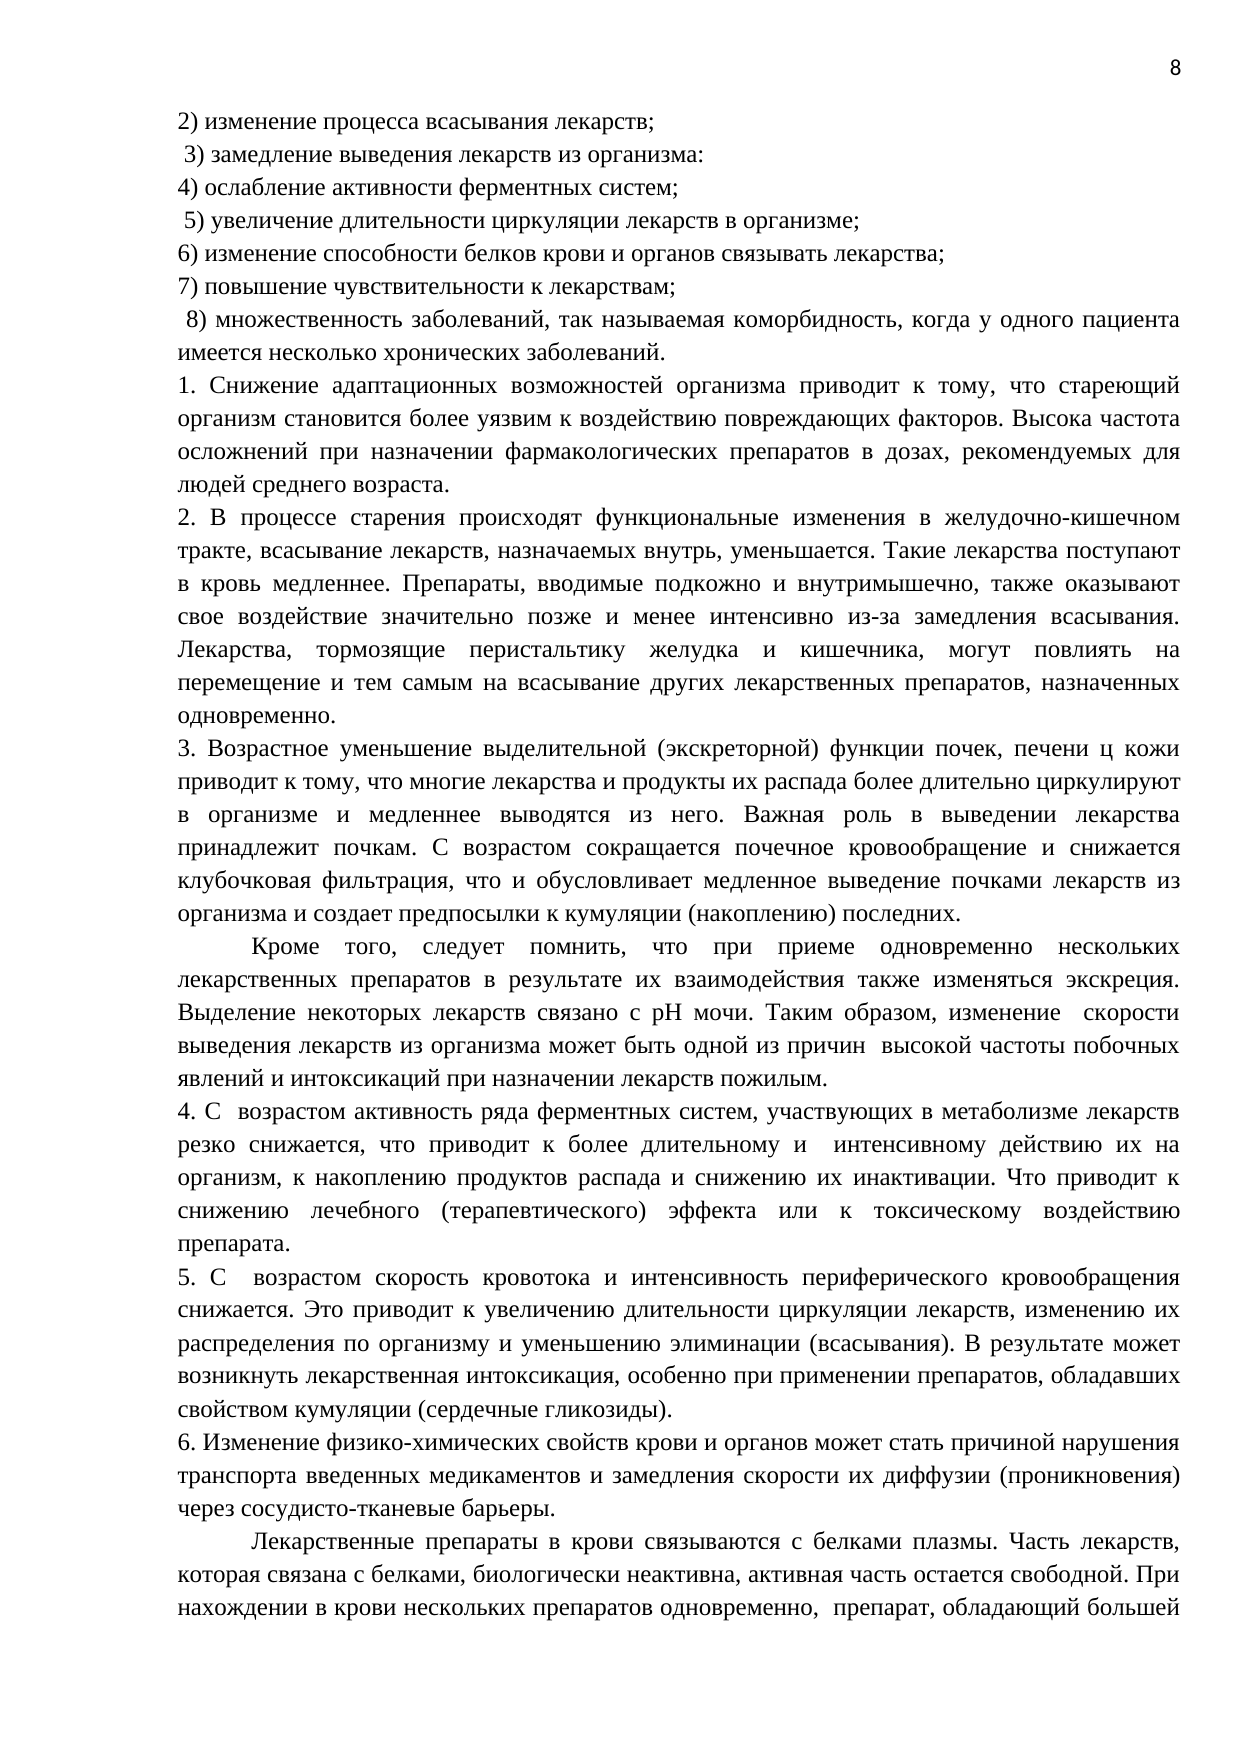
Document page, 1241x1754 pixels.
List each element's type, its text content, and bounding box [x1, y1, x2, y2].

text 6. Изменение физико-химических свойств крови и органов может стать причиной нарушения транспорта введенных медикаментов и замедления скорости их диффузии (проникновения) через сосудисто-тканевые барьеры. [177, 1427, 1181, 1521]
text 2. В процессе старения происходят функциональные изменения в желудочно-кишечном тракте, всасывание лекарств, назначаемых внутрь, уменьшается. Такие лекарства поступают в кровь медленнее. Препараты, вводимые подкожно и внутримышечно, также оказывают свое воздействие значительно позже и менее интенсивно из-за замедления всасывания. Лекарства, тормозящие перистальтику желудка и кишечника, могут повлиять на перемещение и тем самым на всасывание других лекарственных препаратов, назначенных одновременно. [177, 502, 1181, 729]
text 5) увеличение длительности циркуляции лекарств в организме; [177, 205, 1181, 234]
text 2) изменение процесса всасывания лекарств; [177, 106, 1181, 134]
text 4. С  возрастом активность ряда ферментных систем, участвующих в метаболизме лекарств резко снижается, что приводит к более длительному и интенсивному действию их на организм, к накоплению продуктов распада и снижению их инактивации. Что приводит к снижению лечебного (терапевтического) эффекта или к токсическому воздействию препарата. [177, 1096, 1181, 1257]
text 8) множественность заболеваний, так называемая коморбидность, когда у одного пациента имеется несколько хронических заболеваний. [177, 304, 1181, 366]
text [177, 1526, 1181, 1621]
text 1. Снижение адаптационных возможностей организма приводит к тому, что стареющий организм становится более уязвим к воздействию повреждающих факторов. Высока частота осложнений при назначении фармакологических препаратов в дозах, рекомендуемых для людей среднего возраста. [177, 370, 1181, 498]
text 3. Возрастное уменьшение выделительной (экскреторной) функции почек, печени ц кожи приводит к тому, что многие лекарства и продукты их распада более длительно циркулируют в организме и медленнее выводятся из него. Важная роль в выведении лекарства принадлежит почкам. С возрастом сокращается почечное кровообращение и снижается клубочковая фильтрация, что и обусловливает медленное выведение почками лекарств из организма и создает предпосылки к кумуляции (накоплению) последних. [177, 733, 1181, 927]
text 5. С  возрастом скорость кровотока и интенсивность периферического кровообращения снижается. Это приводит к увеличению длительности циркуляции лекарств, изменению их распределения по организму и уменьшению элиминации (всасывания). В результате может возникнуть лекарственная интоксикация, особенно при применении препаратов, обладавших свойством кумуляции (сердечные гликозиды). [177, 1262, 1181, 1422]
text Кроме того, следует помнить, что при приеме одновременно нескольких лекарственных препаратов в результате их взаимодействия также изменяться экскреция. Выделение некоторых лекарств связано с рН мочи. Таким образом, изменение скорости выведения лекарств из организма может быть одной из причин высокой частоты побочных явлений и интоксикаций при назначении лекарств пожилым. [177, 931, 1181, 1092]
text 4) ослабление активности ферментных систем; [177, 172, 1181, 201]
text 6) изменение способности белков крови и органов связывать лекарства; [177, 238, 1181, 267]
text 7) повышение чувствительности к лекарствам; [177, 271, 1181, 300]
text 3) замедление выведения лекарств из организма: [177, 139, 1181, 168]
